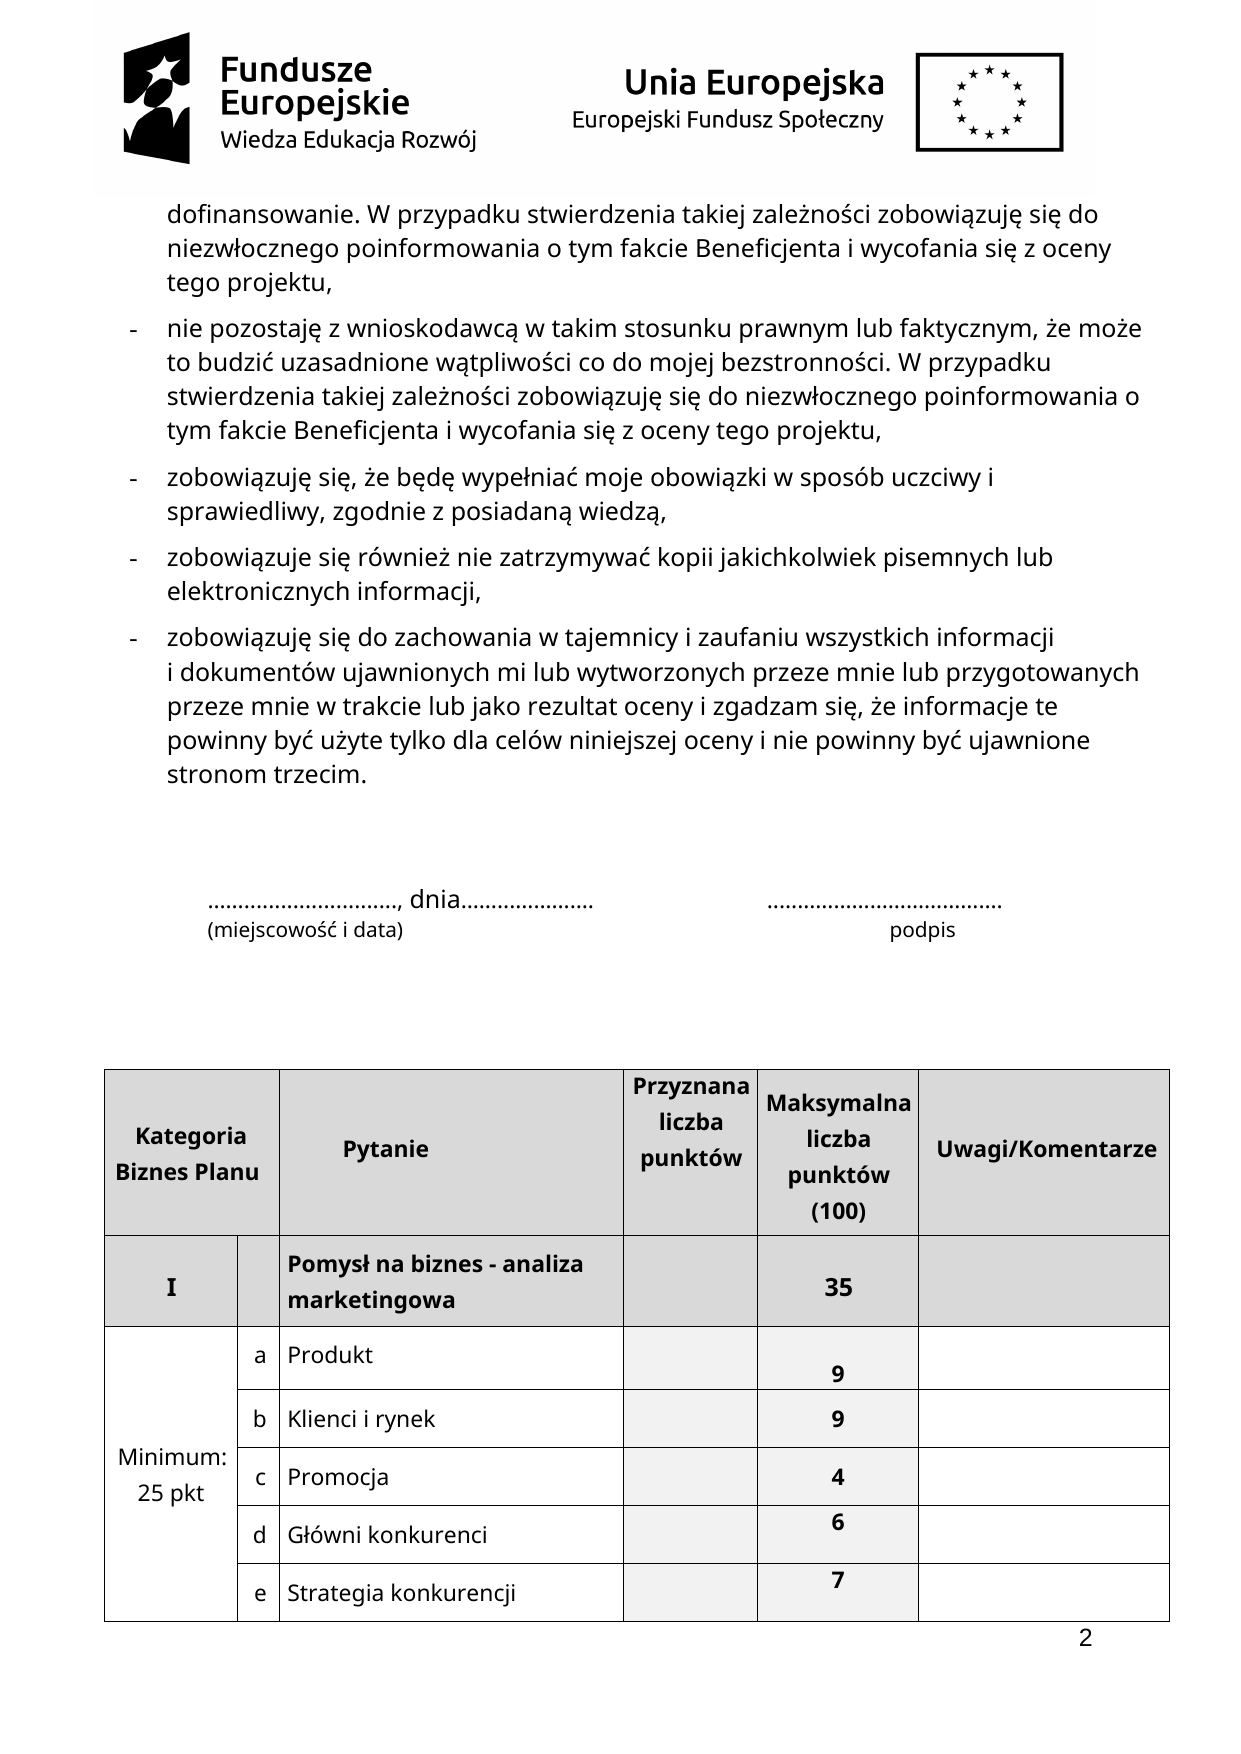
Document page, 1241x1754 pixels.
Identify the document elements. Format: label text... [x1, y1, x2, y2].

table_cell Minimum: 25 pkt [105, 1327, 237, 1621]
list zobowiązuję się do zachowania w tajemnicy i zaufaniu wszystkich informacji i dokumentów ujawnionych mi lub wytworzonych przeze mnie lub przygotowanych przeze mnie w trakcie lub jako rezultat oceny i zgadzam się, że informacje te powinny być użyte tylko dla celów niniejszej oceny i nie powinny być ujawnione stronom trzecim. [129, 620, 1155, 790]
table_cell Klienci i rynek [280, 1390, 623, 1447]
table_cell [624, 1564, 757, 1621]
table_cell 4 [758, 1448, 918, 1505]
table_cell d [238, 1506, 279, 1563]
table_cell 9 [758, 1327, 918, 1389]
text ……........................., dnia……...…………. ..………………………………. [92, 881, 1155, 915]
table_cell [919, 1564, 1169, 1621]
text (miejscowość i data) podpis [92, 915, 1155, 944]
table_cell [919, 1506, 1169, 1563]
table_header Kategoria Biznes Planu [105, 1070, 279, 1235]
table_cell [624, 1390, 757, 1447]
table_cell c [238, 1448, 279, 1505]
table_cell Strategia konkurencji [280, 1564, 623, 1621]
table_header Pytanie [280, 1070, 623, 1235]
table_header Uwagi/Komentarze [919, 1070, 1169, 1235]
table_cell Pomysł na biznes - analiza marketingowa [280, 1236, 623, 1326]
table_cell a [238, 1327, 279, 1389]
table_cell 9 [758, 1390, 918, 1447]
table_cell e [238, 1564, 279, 1621]
table_cell 6 [758, 1506, 918, 1563]
table_cell 7 [758, 1564, 918, 1621]
list nie pozostaję z wnioskodawcą w takim stosunku prawnym lub faktycznym, że może to budzić uzasadnione wątpliwości co do mojej bezstronności. W przypadku stwierdzenia takiej zależności zobowiązuję się do niezwłocznego poinformowania o tym fakcie Beneficjenta i wycofania się z oceny tego projektu, [129, 311, 1155, 447]
table_cell [919, 1236, 1169, 1326]
list zobowiązuje się również nie zatrzymywać kopii jakichkolwiek pisemnych lub elektronicznych informacji, [129, 540, 1155, 608]
picture [91, 0, 1096, 197]
table_cell Produkt [280, 1327, 623, 1389]
table_cell Promocja [280, 1448, 623, 1505]
table_cell [919, 1327, 1169, 1389]
table_cell [919, 1448, 1169, 1505]
table_cell I [105, 1236, 237, 1326]
table_cell [238, 1236, 279, 1326]
list zobowiązuję się, że będę wypełniać moje obowiązki w sposób uczciwy i sprawiedliwy, zgodnie z posiadaną wiedzą, [129, 459, 1155, 527]
table_header Maksymalna liczba punktów (100) [758, 1070, 918, 1235]
table_cell b [238, 1390, 279, 1447]
table_header Przyznana liczba punktów [624, 1070, 757, 1235]
table_cell [624, 1448, 757, 1505]
table_cell [624, 1506, 757, 1563]
table_cell [624, 1327, 757, 1389]
table_cell Główni konkurenci [280, 1506, 623, 1563]
table_cell [919, 1390, 1169, 1447]
table_cell 35 [758, 1236, 918, 1326]
table_cell [624, 1236, 757, 1326]
